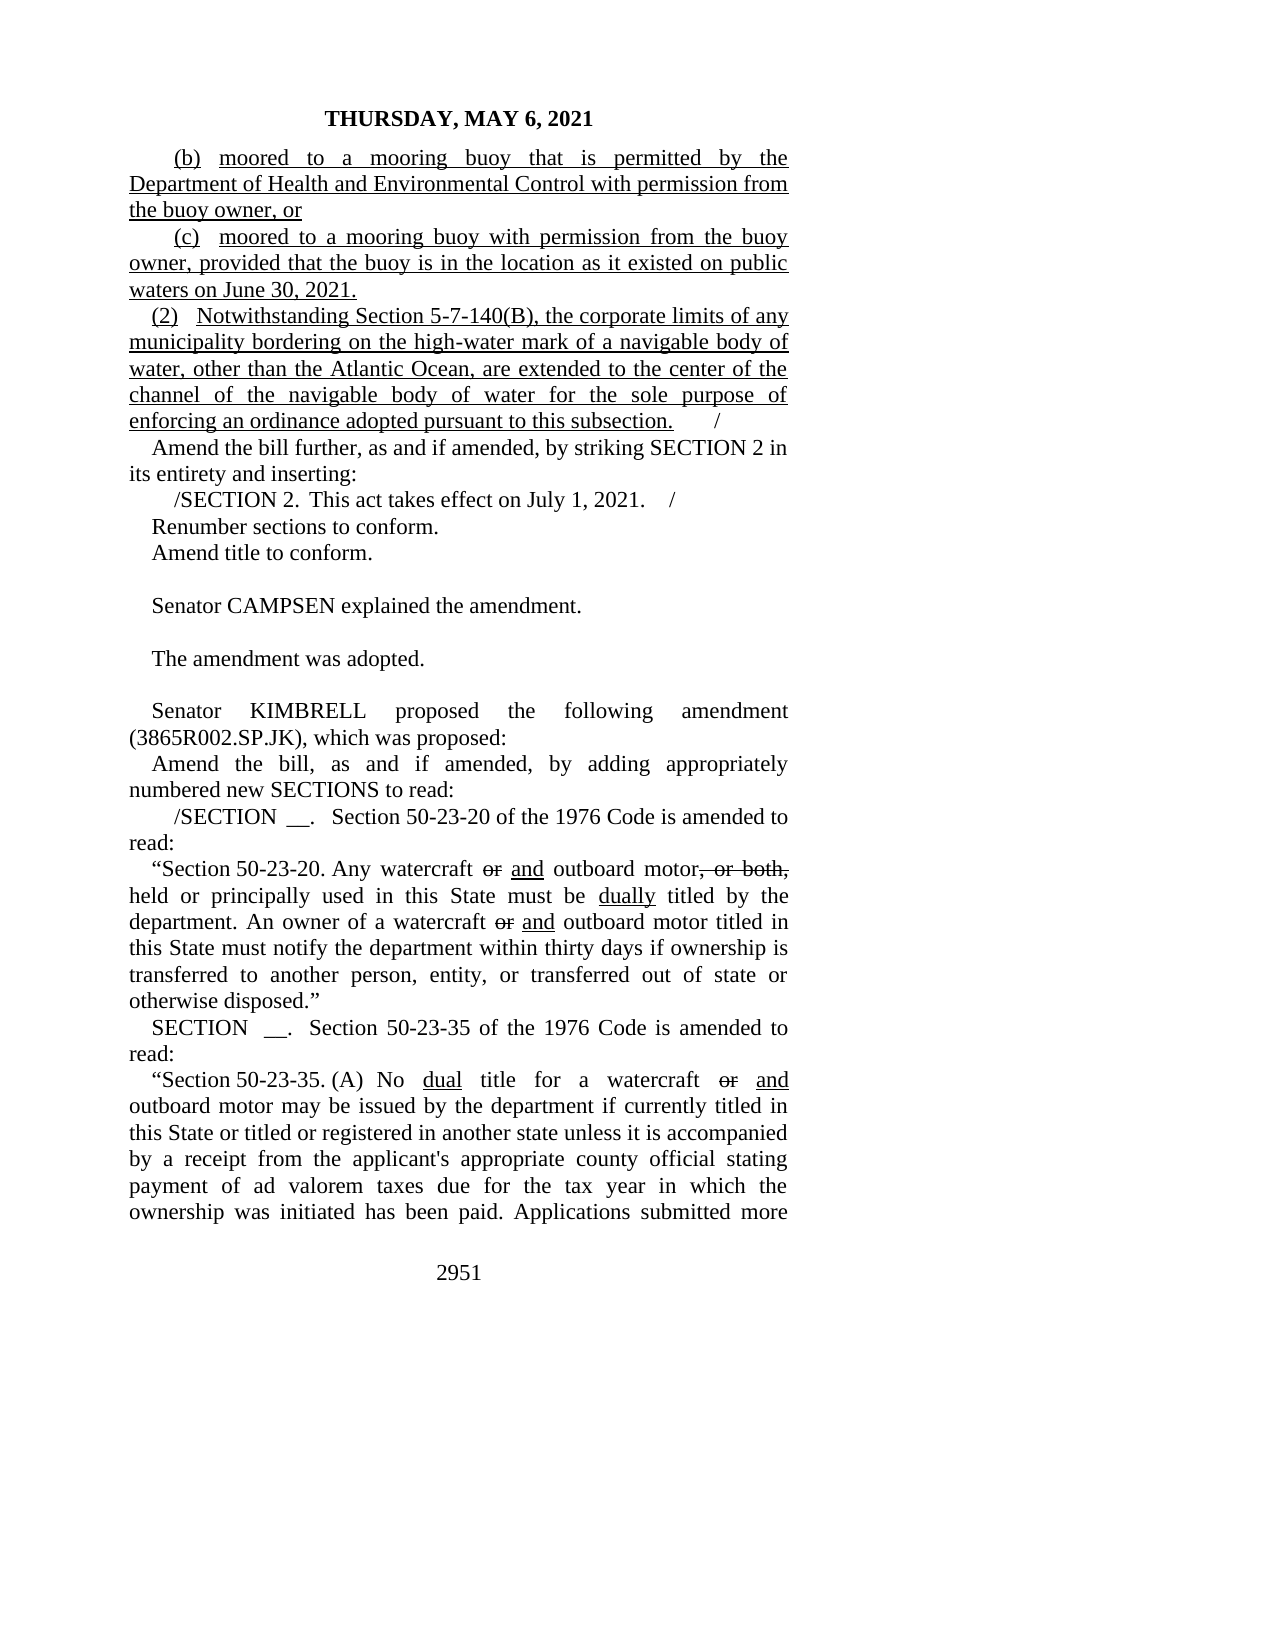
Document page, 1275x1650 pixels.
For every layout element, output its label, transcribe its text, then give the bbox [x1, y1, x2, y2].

text Renumber sections to conform. [129, 513, 789, 539]
text (c) moored to a mooring buoy with permission from the buoy owner, provided that the buoy is in the location as it existed on public waters on June 30, 2021. [129, 273, 789, 302]
text Senator KIMBRELL proposed the following amendment (3865R002.SP.JK), which was proposed: [129, 697, 789, 750]
text (c) moored to a mooring buoy with permission from the buoy owner, provided that the buoy is in the location as it existed on public waters on June 30, 2021. [129, 223, 789, 272]
text (2) Notwithstanding Section 5-7-140(B), the corporate limits of any municipality bordering on the high-water mark of a navigable body of water, other than the Atlantic Ocean, are extended to the center of the channel of the navigable body of water for the sole purpose of enforcing an ordinance adopted pursuant to this subsection. / [129, 302, 789, 351]
text SECTION __. Section 50-23-35 of the 1976 Code is amended to read: [129, 1013, 789, 1066]
text Amend the bill further, as and if amended, by striking SECTION 2 in its entirety and inserting: [129, 434, 789, 486]
text (2) Notwithstanding Section 5-7-140(B), the corporate limits of any municipality bordering on the high-water mark of a navigable body of water, other than the Atlantic Ocean, are extended to the center of the channel of the navigable body of water for the sole purpose of enforcing an ordinance adopted pursuant to this subsection. / [129, 353, 789, 434]
text Amend the bill, as and if amended, by adding appropriately numbered new SECTIONS to read: [129, 750, 789, 803]
text (b) moored to a mooring buoy that is permitted by the Department of Health and Environmental Control with permission from the buoy owner, or [129, 194, 789, 223]
text /SECTION __. Section 50-23-20 of the 1976 Code is amended to read: [129, 803, 789, 855]
text “Section 50-23-20. Any watercraft or and outboard motor, or both, held or principally used in this State must be dually titled by the department. An owner of a watercraft or and outboard motor titled in this State must notify the department within thirty days if ownership is transferred to another person, entity, or transferred out of state or otherwise disposed.” [129, 855, 789, 1013]
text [129, 1066, 789, 1224]
text (b) moored to a mooring buoy that is permitted by the Department of Health and Environmental Control with permission from the buoy owner, or [129, 144, 789, 193]
text Amend title to conform. [129, 539, 789, 566]
text /SECTION 2. This act takes effect on July 1, 2021. / [129, 486, 789, 513]
text Senator CAMPSEN explained the amendment. [129, 592, 789, 618]
text The amendment was adopted. [129, 644, 789, 671]
